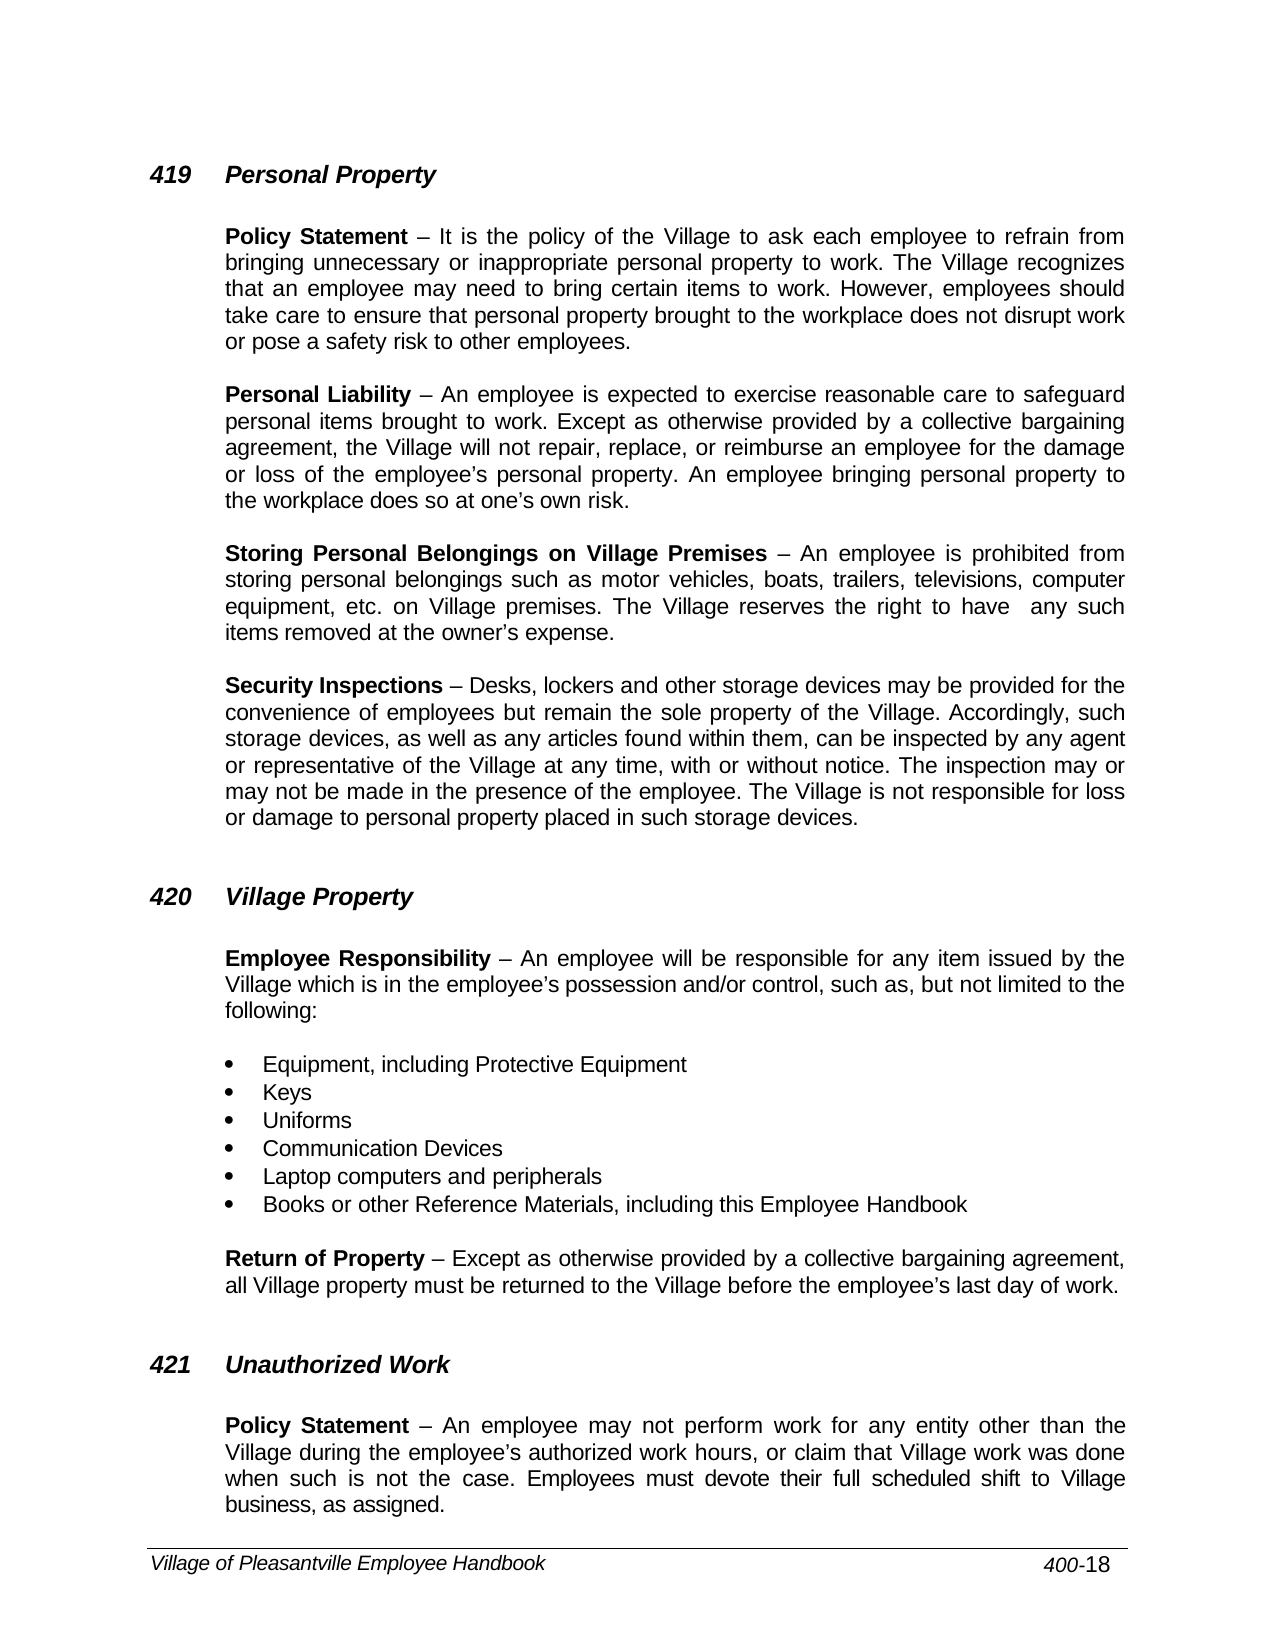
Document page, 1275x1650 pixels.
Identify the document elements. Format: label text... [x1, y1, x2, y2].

list Communication Devices [225, 1134, 1154, 1162]
subtitle Unauthorized Work [150, 1350, 1154, 1378]
list Laptop computers and peripherals [225, 1162, 1154, 1190]
text Employee Responsibility – An employee will be responsible for any item issued by the Village which is in the employee’s possession and/or control, such as, but not limited to the following: [225, 944, 1125, 1023]
list Books or other Reference Materials, including this Employee Handbook [225, 1190, 1154, 1218]
text Personal Liability – An employee is expected to exercise reasonable care to safeguard personal items brought to work. Except as otherwise provided by a collective bargaining agreement, the Village will not repair, replace, or reimburse an employee for the damage or loss of the employee’s personal property. An employee bringing personal property to the workplace does so at one’s own risk. [225, 381, 1125, 513]
text Security Inspections – Desks, lockers and other storage devices may be provided for the convenience of employees but remain the sole property of the Village. Accordingly, such storage devices, as well as any articles found within them, can be inspected by any agent or representative of the Village at any time, with or without notice. The inspection may or may not be made in the presence of the employee. The Village is not responsible for loss or damage to personal property placed in such storage devices. [225, 672, 1126, 831]
subtitle Village Property [150, 882, 1154, 911]
list Uniforms [225, 1106, 1154, 1134]
text Return of Property – Except as otherwise provided by a collective bargaining agreement, all Village property must be returned to the Village before the employee’s last day of work. [225, 1245, 1125, 1298]
list Keys [225, 1078, 1154, 1106]
list Equipment, including Protective Equipment [225, 1050, 1154, 1078]
text Policy Statement – An employee may not perform work for any entity other than the Village during the employee’s authorized work hours, or claim that Village work was done when such is not the case. Employees must devote their full scheduled shift to Village business, as assigned. [225, 1412, 1126, 1518]
text Storing Personal Belongings on Village Premises – An employee is prohibited from storing personal belongings such as motor vehicles, boats, trailers, televisions, computer equipment, etc. on Village premises. The Village reserves the right to have any such items removed at the owner’s expense. [225, 540, 1125, 646]
subtitle Personal Property [150, 160, 1154, 189]
text Policy Statement – It is the policy of the Village to ask each employee to refrain from bringing unnecessary or inappropriate personal property to work. The Village recognizes that an employee may need to bring certain items to work. However, employees should take care to ensure that personal property brought to the workplace does not disrupt work or pose a safety risk to other employees. [225, 223, 1125, 354]
